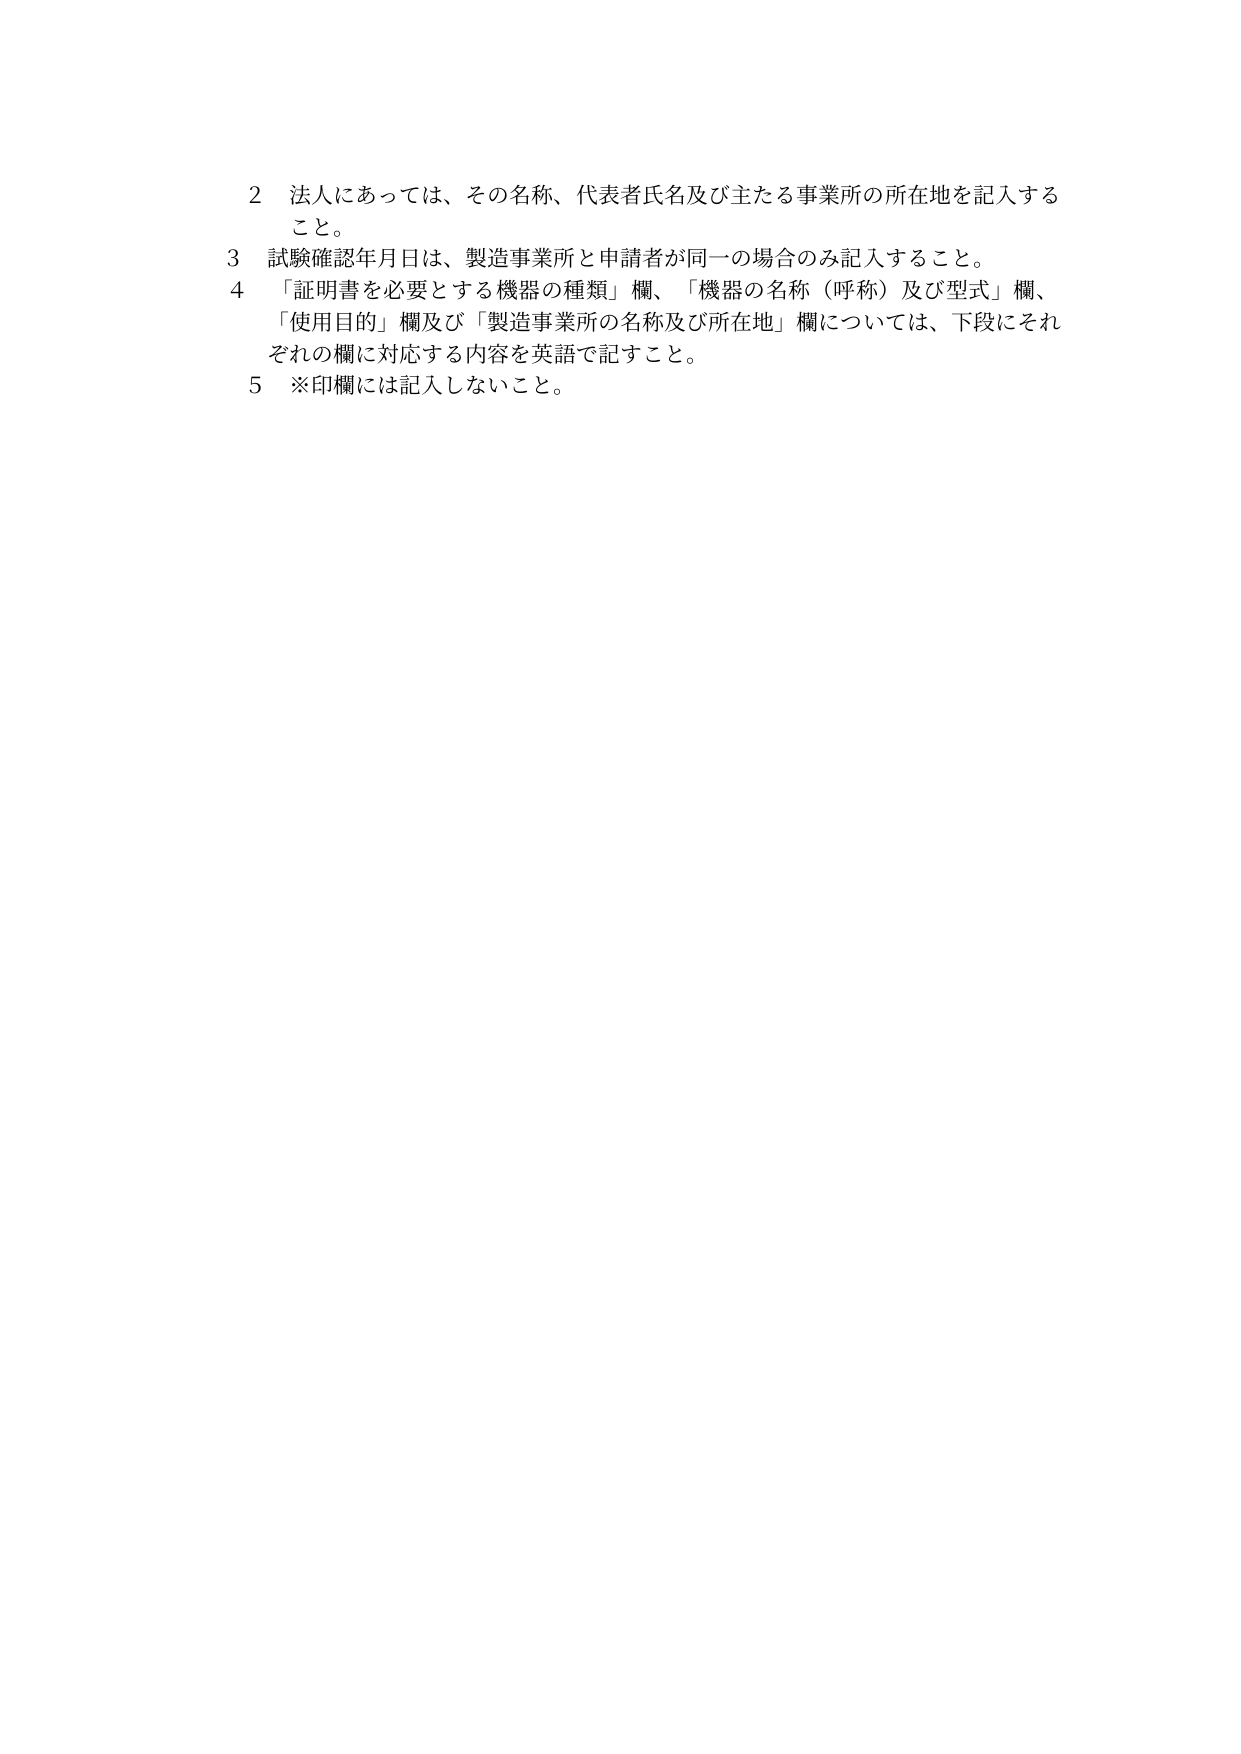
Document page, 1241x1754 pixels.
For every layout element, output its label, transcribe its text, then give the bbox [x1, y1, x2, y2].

text ５ ※印欄には記入しないこと。 [178, 369, 1062, 400]
text ２ 法人にあっては、その名称、代表者氏名及び主たる事業所の所在地を記入する こと。 [178, 178, 1062, 242]
text ４ 「証明書を必要とする機器の種類」欄、「機器の名称（呼称）及び型式」欄、 「使用目的」欄及び「製造事業所の名称及び所在地」欄については、下段にそれ ぞれの欄に対応する内容を英語で記すこと。 [178, 273, 1062, 369]
text ３ 試験確認年月日は、製造事業所と申請者が同一の場合のみ記入すること。 [178, 242, 1062, 273]
